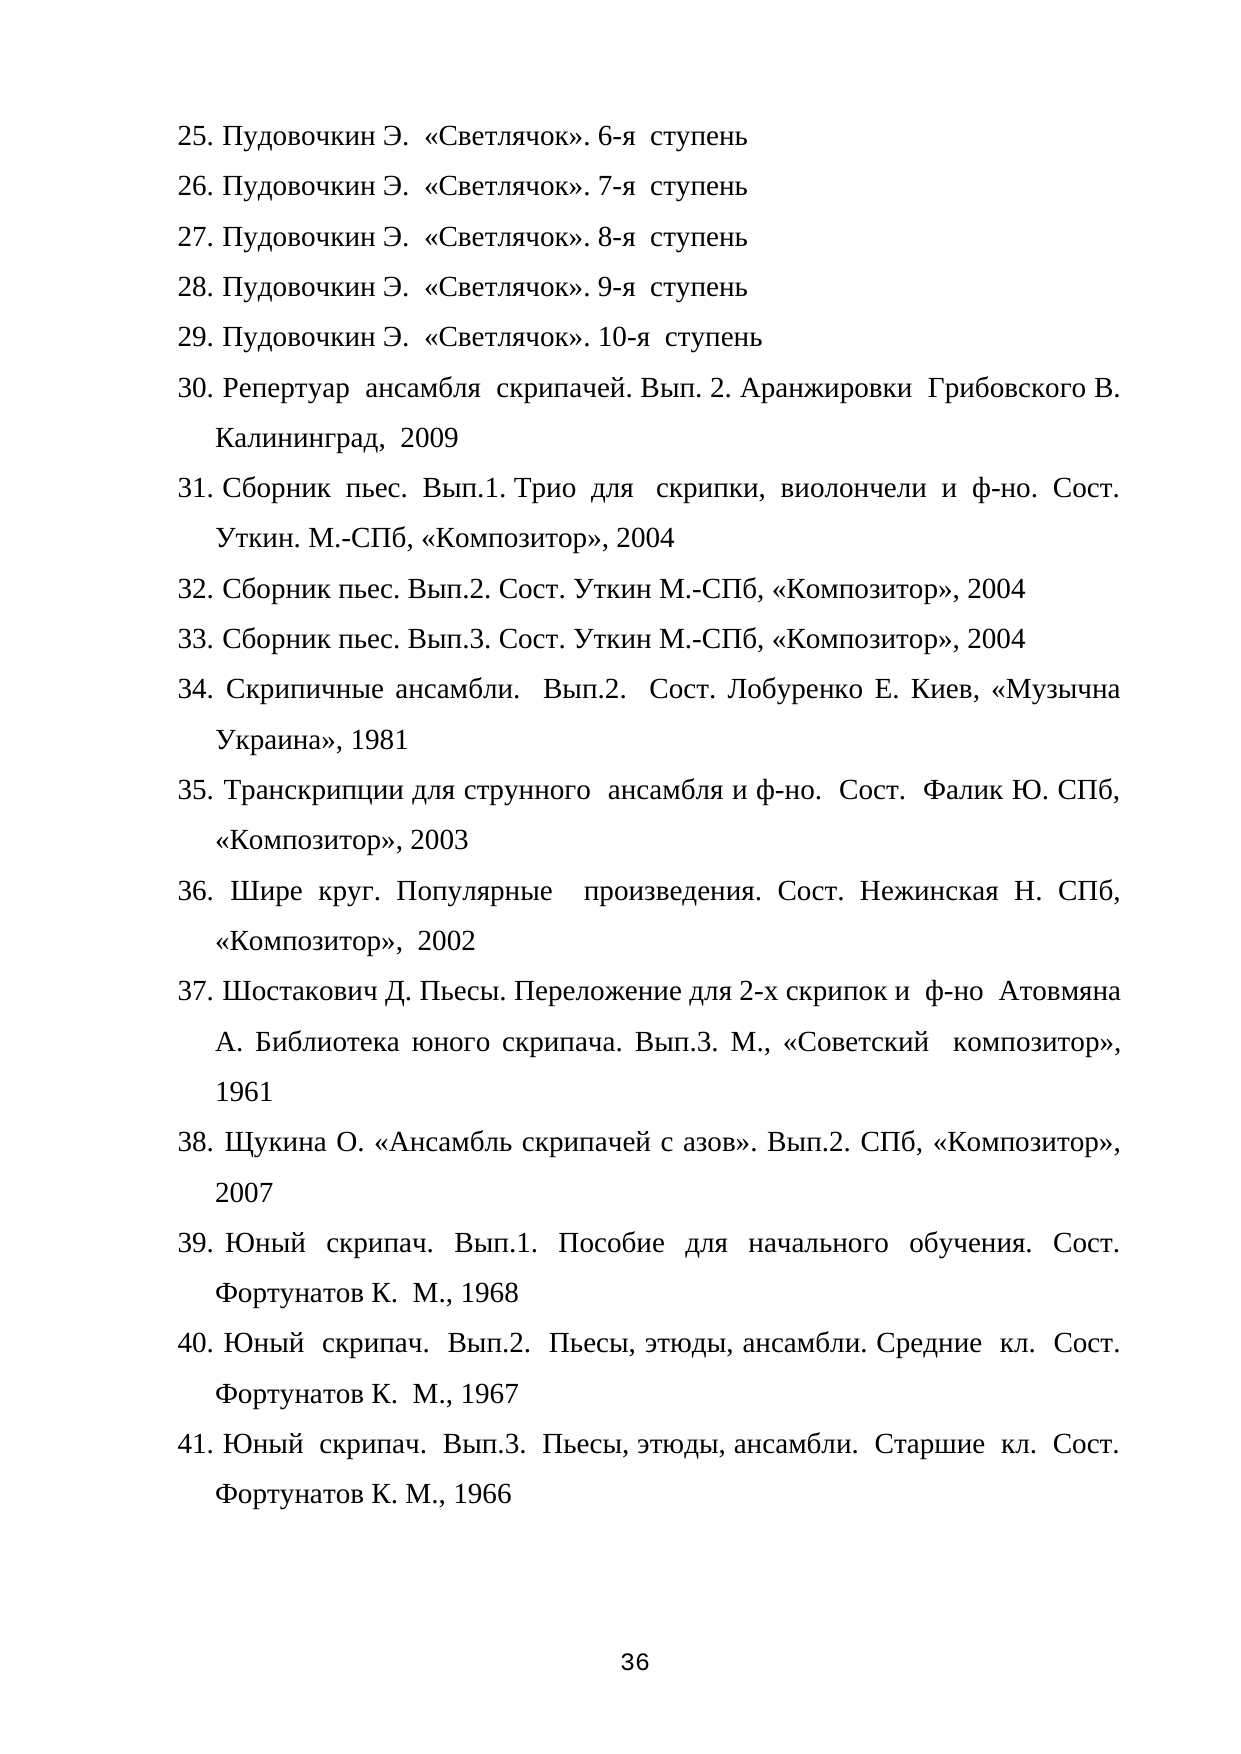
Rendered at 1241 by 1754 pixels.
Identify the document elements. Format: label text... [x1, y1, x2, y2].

list Юный скрипач. Вып.2. Пьесы, этюды, ансамбли. Средние кл. Сост. Фортунатов К. М., 1967 [177, 1326, 1122, 1409]
list Пудовочкин Э. «Светлячок». 10-я ступень [177, 319, 1122, 353]
list Юный скрипач. Вып.1. Пособие для начального обучения. Сост. Фортунатов К. М., 1968 [177, 1225, 1122, 1309]
list Пудовочкин Э. «Светлячок». 7-я ступень [177, 168, 1122, 202]
list Пудовочкин Э. «Светлячок». 6-я ступень [177, 118, 1122, 152]
list Скрипичные ансамбли. Вып.2. Сост. Лобуренко Е. Киев, «Музычна Украина», 1981 [177, 672, 1122, 755]
list Шостакович Д. Пьесы. Переложение для 2-х скрипок и ф-но Атовмяна А. Библиотека юного скрипача. Вып.3. М., «Советский композитор», 1961 [177, 973, 1122, 1108]
list Транскрипции для струнного ансамбля и ф-но. Сост. Фалик Ю. СПб, «Композитор», 2003 [177, 772, 1122, 856]
list Пудовочкин Э. «Светлячок». 9-я ступень [177, 269, 1122, 303]
list Шире круг. Популярные произведения. Сост. Нежинская Н. СПб, «Композитор», 2002 [177, 873, 1122, 957]
list Сборник пьес. Вып.1. Трио для скрипки, виолончели и ф-но. Сост. Уткин. М.-СПб, «Композитор», 2004 [177, 470, 1122, 554]
list Юный скрипач. Вып.3. Пьесы, этюды, ансамбли. Старшие кл. Сост. Фортунатов К. М., 1966 [177, 1426, 1122, 1510]
list Репертуар ансамбля скрипачей. Вып. 2. Аранжировки Грибовского В. Калининград, 2009 [177, 370, 1122, 453]
list Щукина О. «Ансамбль скрипачей с азов». Вып.2. СПб, «Композитор», 2007 [177, 1124, 1122, 1208]
list Пудовочкин Э. «Светлячок». 8-я ступень [177, 219, 1122, 252]
list Сборник пьес. Вып.3. Сост. Уткин М.-СПб, «Композитор», 2004 [177, 621, 1122, 655]
list Сборник пьес. Вып.2. Сост. Уткин М.-СПб, «Композитор», 2004 [177, 571, 1122, 604]
